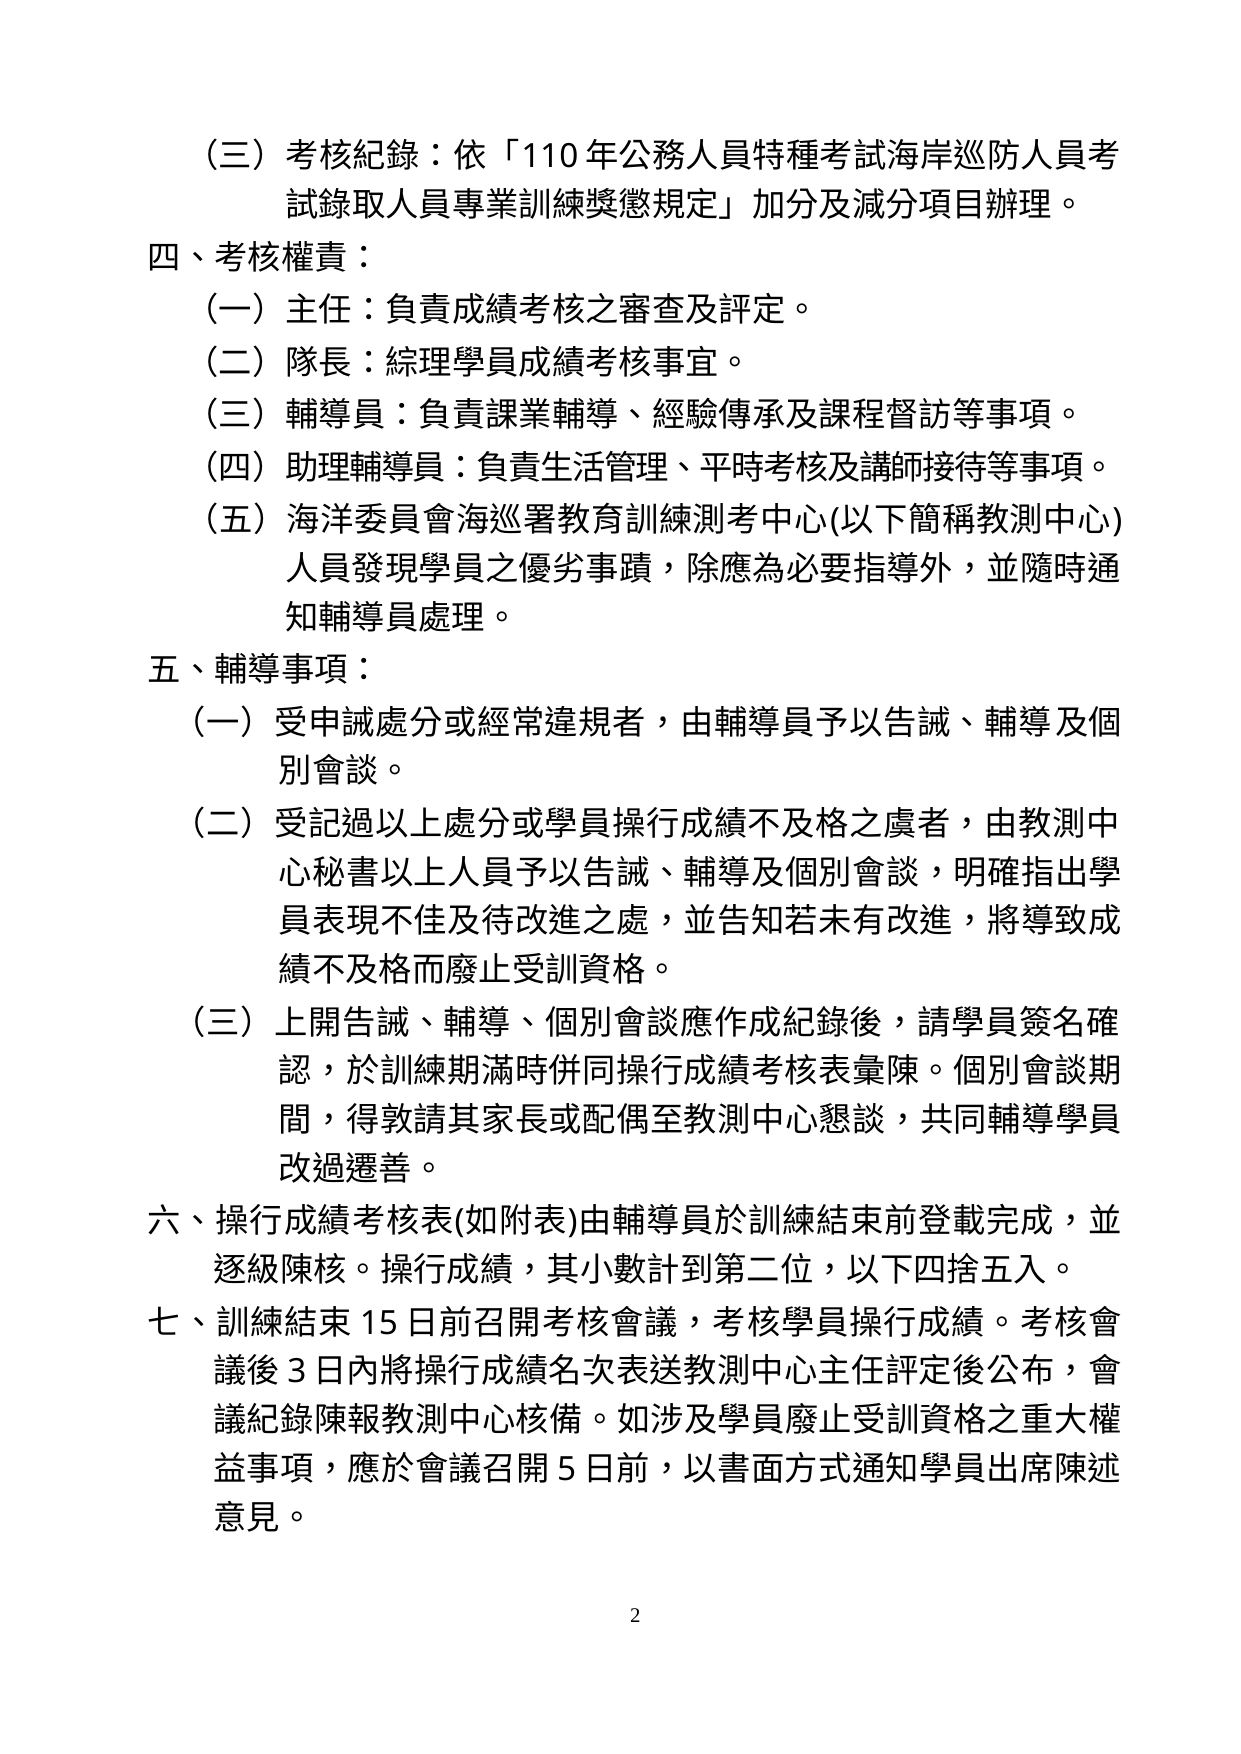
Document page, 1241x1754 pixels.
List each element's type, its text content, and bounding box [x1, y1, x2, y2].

text （一）受申誡處分或經常違規者，由輔導員予以告誡、輔導及個別會談。 [173, 695, 1122, 793]
text 六、操行成績考核表(如附表)由輔導員於訓練結束前登載完成，並逐級陳核。操行成績，其小數計到第二位，以下四捨五入。 [148, 1194, 1122, 1292]
text （三）輔導員：負責課業輔導、經驗傳承及課程督訪等事項。 [185, 388, 1122, 437]
text 七、訓練結束15日前召開考核會議，考核學員操行成績。考核會議後3日內將操行成績名次表送教測中心主任評定後公布，會議紀錄陳報教測中心核備。如涉及學員廢止受訓資格之重大權益事項，應於會議召開5日前，以書面方式通知學員出席陳述意見。 [148, 1295, 1122, 1539]
text （三）上開告誡、輔導、個別會談應作成紀錄後，請學員簽名確認，於訓練期滿時併同操行成績考核表彙陳。個別會談期間，得敦請其家長或配偶至教測中心懇談，共同輔導學員改過遷善。 [173, 995, 1122, 1190]
text （一）主任：負責成績考核之審查及評定。 [185, 283, 1122, 332]
text 五、輔導事項： [148, 643, 1122, 692]
text 四、考核權責： [148, 230, 1122, 279]
text （二）隊長：綜理學員成績考核事宜。 [185, 335, 1122, 384]
text （二）受記過以上處分或學員操行成績不及格之虞者，由教測中心秘書以上人員予以告誡、輔導及個別會談，明確指出學員表現不佳及待改進之處，並告知若未有改進，將導致成績不及格而廢止受訓資格。 [173, 797, 1122, 992]
text （五）海洋委員會海巡署教育訓練測考中心(以下簡稱教測中心)人員發現學員之優劣事蹟，除應為必要指導外，並隨時通知輔導員處理。 [185, 493, 1122, 639]
text （四）助理輔導員：負責生活管理、平時考核及講師接待等事項。 [185, 440, 1122, 489]
text （三）考核紀錄：依「110年公務人員特種考試海岸巡防人員考試錄取人員專業訓練獎懲規定」加分及減分項目辦理。 [185, 129, 1122, 227]
